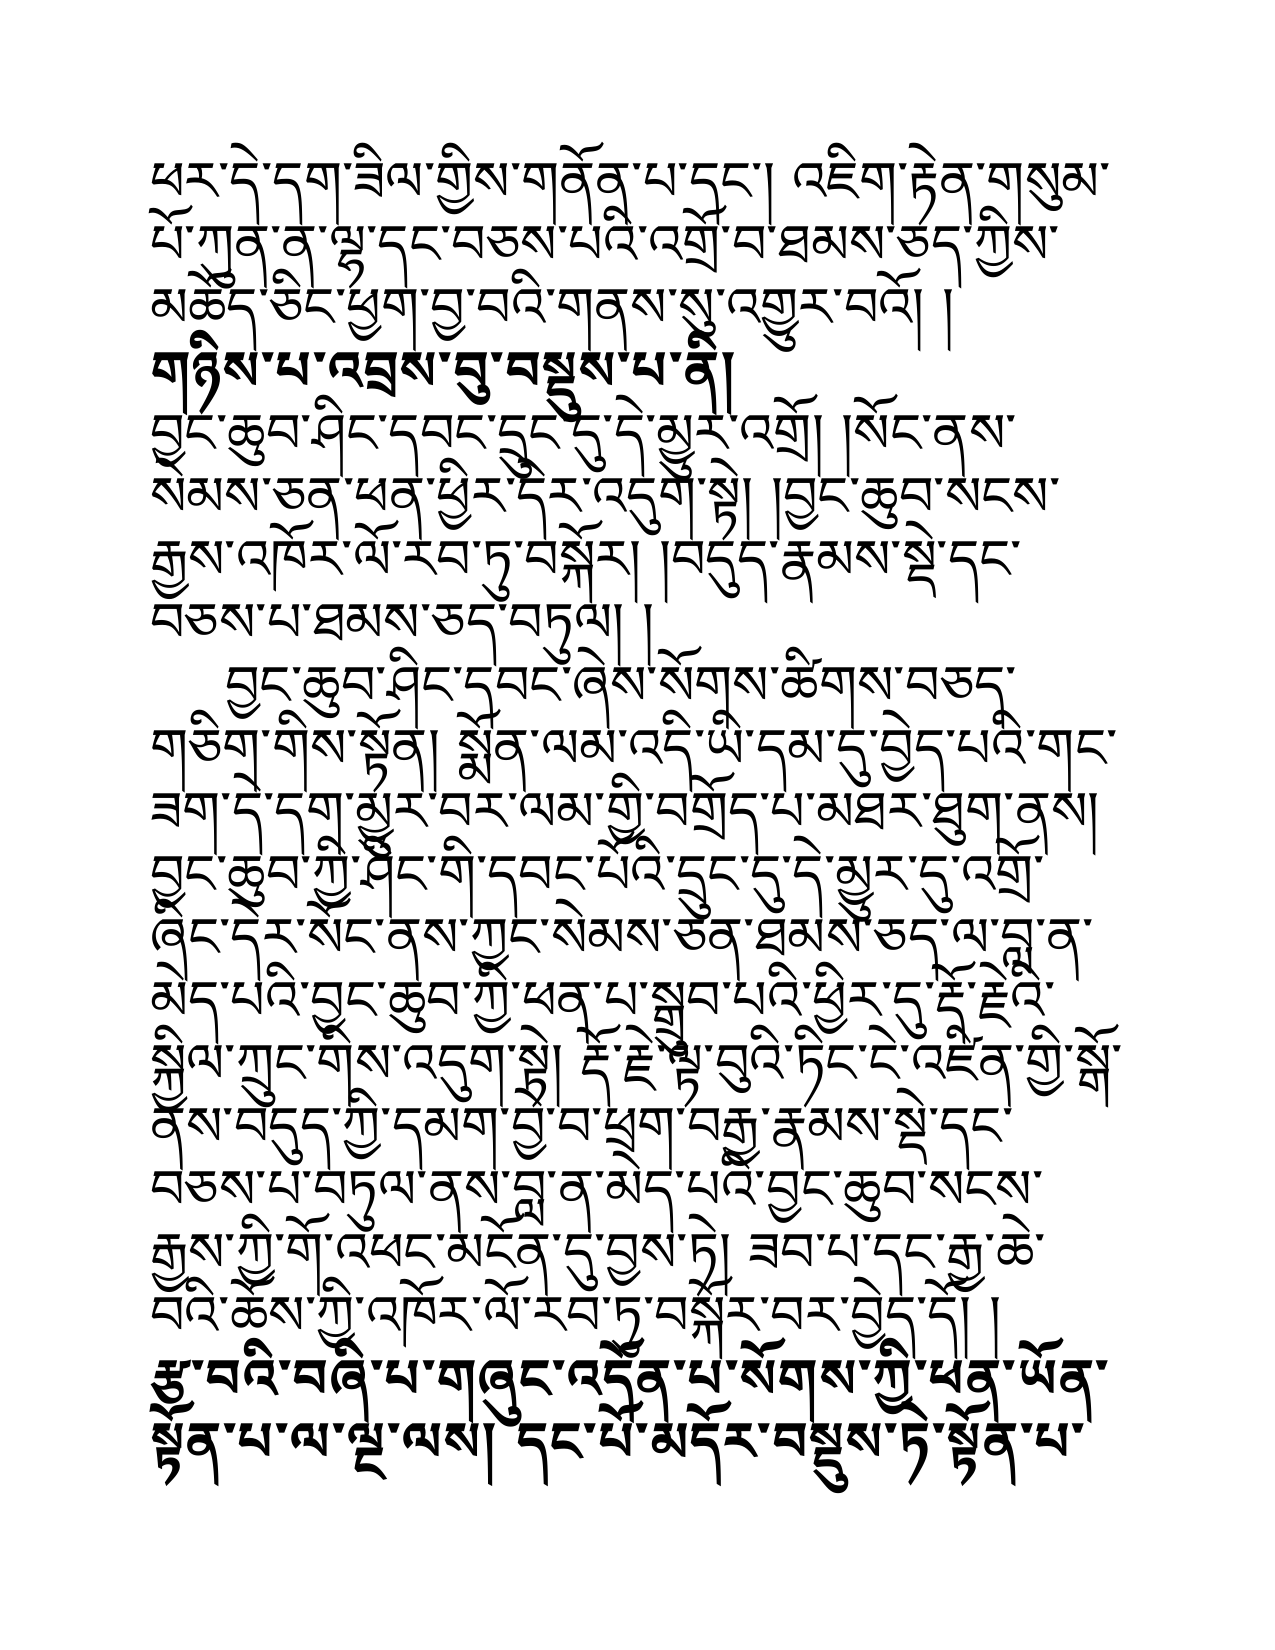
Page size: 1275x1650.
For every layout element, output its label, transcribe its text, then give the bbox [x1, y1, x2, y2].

text གཉིས་པ་འབྲས་བུ་བསྡུས་པ་ནི། [150, 339, 1125, 402]
text བྱང་ཆུབ་ཤིང་དབང་དྲུང་དུ་དེ་མྱུར་འགྲོ། །སོང་ནས་སེམས་ཅན་ཕན་ཕྱིར་དེར་འདུག་སྟེ། །བྱང་ཆུབ་སངས་རྒྱས་འཁོར་ལོ་རབ་ཏུ་བསྐོར། །བདུད་རྣམས་སྡེ་དང་བཅས་པ་ཐམས་ཅད་བཏུལ། ། [150, 402, 1125, 654]
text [150, 150, 1125, 339]
text བྱང་ཆུབ་ཤིང་དབང་ཞེས་སོགས་ཚིགས་བཅད་གཅིག་གིས་སྟོན། སྨོན་ལམ་འདི་ཡི་དམ་དུ་བྱེད་པའི་གང་ཟག་དེ་དག་མྱུར་བར་ལམ་གྱི་བགྲོད་པ་མཐར་ཐུག་ནས། བྱང་ཆུབ་ཀྱི་ཤིང་གི་དབང་པོའི་དྲུང་དུ་དེ་མྱུར་དུ་འགྲོ་ཞིང་དེར་སོང་ནས་ཀྱང་སེམས་ཅན་ཐམས་ཅད་ལ་བླ་ན་མེད་པའི་བྱང་ཆུབ་ཀྱི་ཕན་པ་སྒྲུབ་པའི་ཕྱིར་དུ་རྡོ་རྗེའི་སྐྱིལ་ཀྲུང་གིས་འདུག་སྟེ། རྡོ་རྗེ་ལྟ་བུའི་ཏིང་ངེ་འཛིན་གྱི་སྒོ་ནས་བདུད་ཀྱི་དམག་བྱེ་བ་ཕྲག་བརྒྱ་རྣམས་སྡེ་དང་བཅས་པ་བཏུལ་ནས་བླ་ན་མེད་པའི་བྱང་ཆུབ་སངས་རྒྱས་ཀྱི་གོ་འཕང་མངོན་དུ་བྱས་ཏེ། ཟབ་པ་དང་རྒྱ་ཆེ་བའི་ཆོས་ཀྱི་འཁོར་ལོ་རབ་ཏུ་བསྐོར་བར་བྱེད་དོ། ། [150, 654, 1125, 1347]
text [150, 1347, 1125, 1473]
